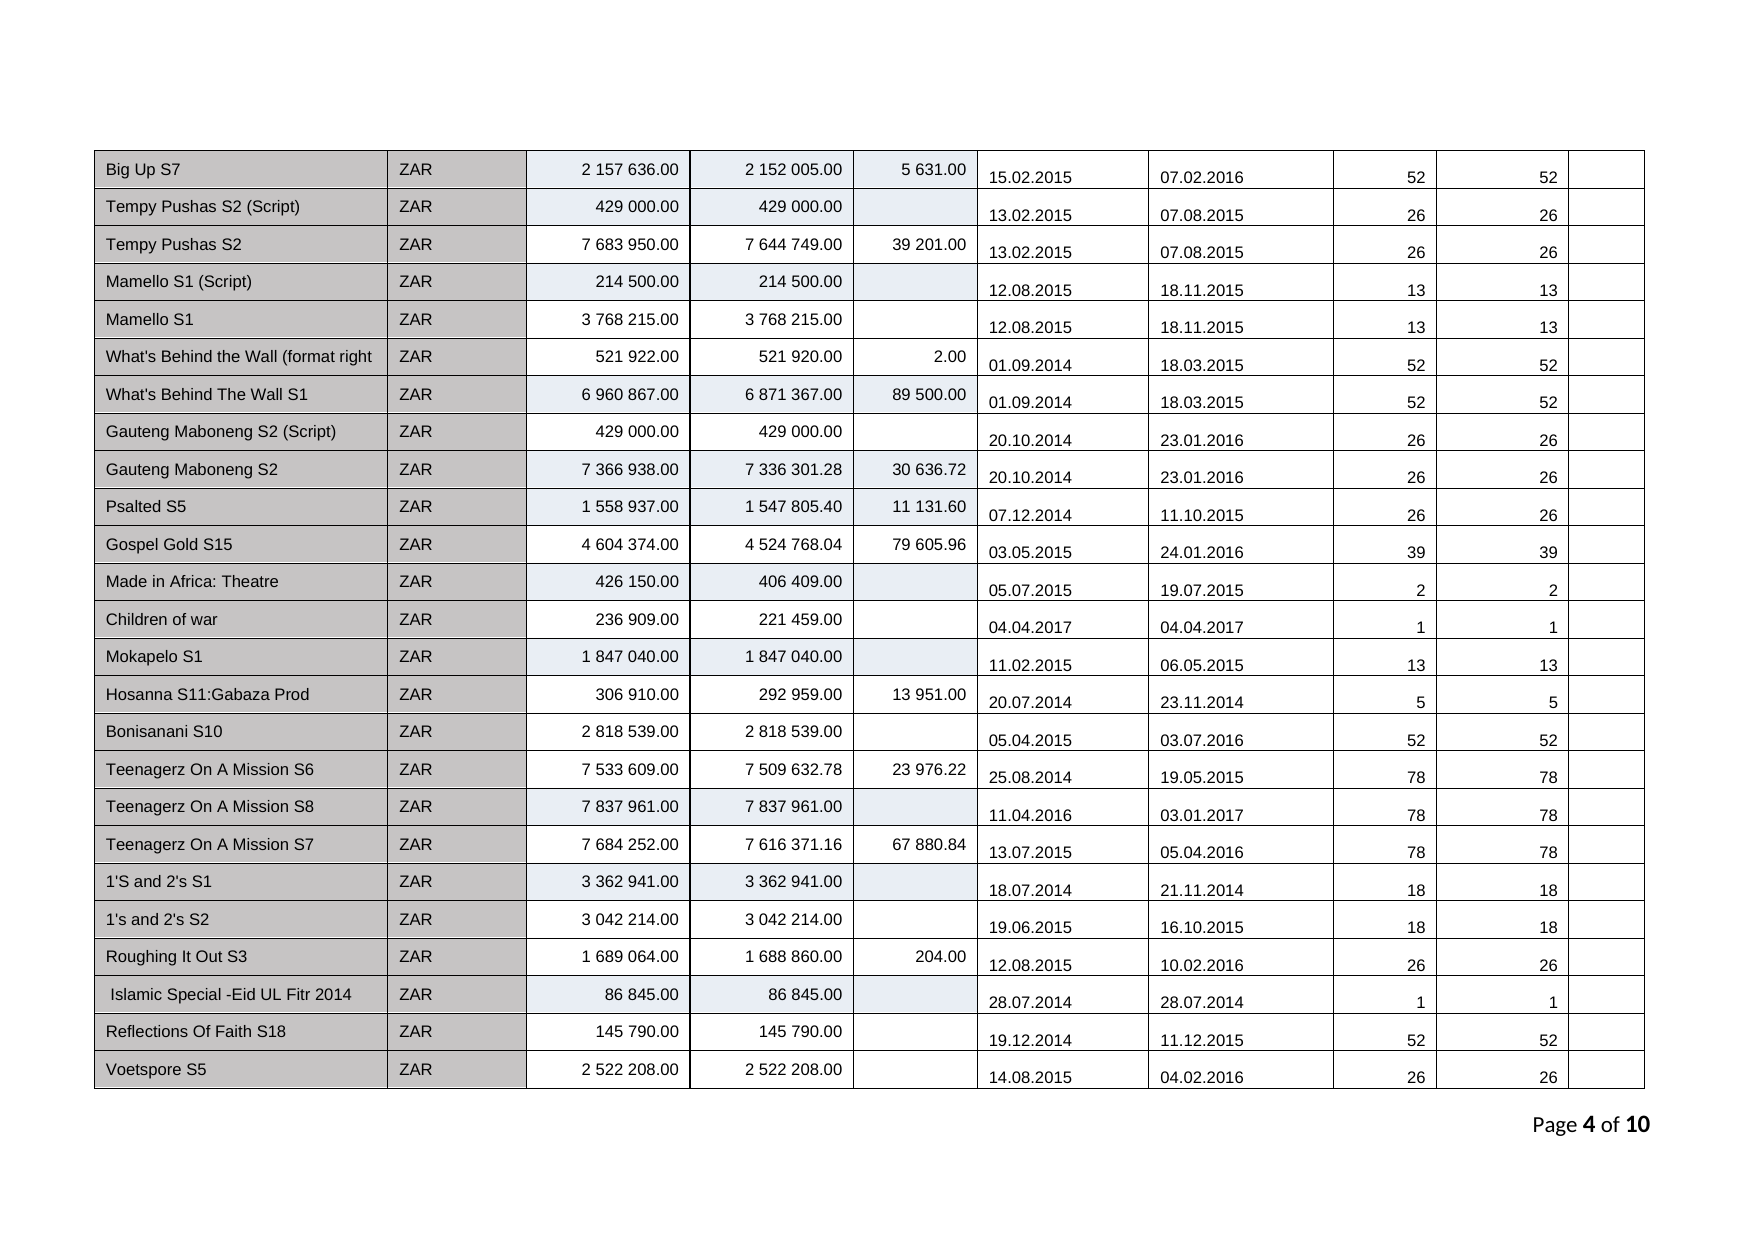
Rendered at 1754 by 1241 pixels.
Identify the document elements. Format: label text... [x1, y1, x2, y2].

table_cell 292 959.00 [691, 676, 853, 712]
table_cell [854, 976, 977, 1012]
table_cell Gauteng Maboneng S2 (Script) [95, 414, 387, 450]
table_cell [854, 301, 977, 337]
table_cell Tempy Pushas S2 (Script) [95, 189, 387, 225]
table_cell 78 [1437, 751, 1568, 787]
table_cell 19.12.2014 [978, 1014, 1148, 1050]
table_cell 18 [1334, 864, 1436, 900]
table_cell 26 [1437, 189, 1568, 225]
table_cell 18.11.2015 [1149, 264, 1333, 300]
table_cell 52 [1334, 1014, 1436, 1050]
table_cell 14.08.2015 [978, 1051, 1148, 1087]
table_cell [1569, 414, 1644, 450]
table_cell 78 [1334, 789, 1436, 825]
table_cell Tempy Pushas S2 [95, 226, 387, 262]
table_cell 521 920.00 [691, 339, 853, 375]
table_cell 7 837 961.00 [527, 789, 689, 825]
table_cell 7 683 950.00 [527, 226, 689, 262]
table_cell [1569, 526, 1644, 562]
table_cell 05.04.2015 [978, 714, 1148, 750]
table_cell 16.10.2015 [1149, 901, 1333, 937]
table_cell ZAR [388, 526, 526, 562]
table_cell 7 336 301.28 [691, 451, 853, 487]
table_cell Children of war [95, 601, 387, 637]
table_cell Made in Africa: Theatre [95, 564, 387, 600]
table_cell 19.06.2015 [978, 901, 1148, 937]
table_cell 5 [1437, 676, 1568, 712]
table_cell 5 [1334, 676, 1436, 712]
table_cell 78 [1437, 789, 1568, 825]
table_cell 2 [1334, 564, 1436, 600]
table_cell 23.01.2016 [1149, 451, 1333, 487]
table_cell 13 [1437, 301, 1568, 337]
table_cell ZAR [388, 301, 526, 337]
table_cell 1 [1334, 601, 1436, 637]
table_cell 13 [1437, 639, 1568, 675]
table_cell 05.04.2016 [1149, 826, 1333, 862]
table_cell Mokapelo S1 [95, 639, 387, 675]
table_cell [1569, 339, 1644, 375]
table_cell 1 847 040.00 [691, 639, 853, 675]
table_cell 2 152 005.00 [691, 151, 853, 187]
table_cell 7 366 938.00 [527, 451, 689, 487]
table_cell 06.05.2015 [1149, 639, 1333, 675]
table_cell 1'S and 2's S1 [95, 864, 387, 900]
table_cell [854, 639, 977, 675]
table_cell [854, 864, 977, 900]
table_cell 26 [1437, 939, 1568, 975]
table_cell 78 [1334, 751, 1436, 787]
table_cell 04.02.2016 [1149, 1051, 1333, 1087]
table_cell 7 837 961.00 [691, 789, 853, 825]
table_cell 52 [1437, 376, 1568, 412]
table_cell [1569, 901, 1644, 937]
table_cell 28.07.2014 [978, 976, 1148, 1012]
table_cell 13.07.2015 [978, 826, 1148, 862]
table_cell 52 [1437, 714, 1568, 750]
table_cell 1 [1334, 976, 1436, 1012]
table_cell 204.00 [854, 939, 977, 975]
table_cell [1569, 939, 1644, 975]
table_cell 24.01.2016 [1149, 526, 1333, 562]
table_cell 18.03.2015 [1149, 339, 1333, 375]
table_cell 07.08.2015 [1149, 189, 1333, 225]
table_cell ZAR [388, 939, 526, 975]
table_cell 3 362 941.00 [691, 864, 853, 900]
table_cell 21.11.2014 [1149, 864, 1333, 900]
table_cell 19.07.2015 [1149, 564, 1333, 600]
table_cell ZAR [388, 376, 526, 412]
table_cell 26 [1437, 226, 1568, 262]
table_cell [854, 901, 977, 937]
table_cell 3 042 214.00 [691, 901, 853, 937]
table_cell ZAR [388, 826, 526, 862]
table_cell 26 [1437, 451, 1568, 487]
table_cell ZAR [388, 1051, 526, 1087]
table_cell 3 768 215.00 [691, 301, 853, 337]
table_cell Teenagerz On A Mission S6 [95, 751, 387, 787]
table_cell ZAR [388, 564, 526, 600]
table_cell 3 042 214.00 [527, 901, 689, 937]
table_cell 2 [1437, 564, 1568, 600]
table_cell [1569, 151, 1644, 187]
table_cell ZAR [388, 864, 526, 900]
table_cell 26 [1437, 489, 1568, 525]
table_cell 145 790.00 [527, 1014, 689, 1050]
table_cell 19.05.2015 [1149, 751, 1333, 787]
table_cell 18 [1437, 864, 1568, 900]
table_cell [1569, 751, 1644, 787]
table_cell 3 768 215.00 [527, 301, 689, 337]
table_cell 2.00 [854, 339, 977, 375]
table_cell [1569, 826, 1644, 862]
table_cell Teenagerz On A Mission S8 [95, 789, 387, 825]
table_cell 52 [1334, 151, 1436, 187]
table_cell 426 150.00 [527, 564, 689, 600]
table_cell 30 636.72 [854, 451, 977, 487]
table_cell Gauteng Maboneng S2 [95, 451, 387, 487]
table_cell [854, 1051, 977, 1087]
table_cell 1 [1437, 601, 1568, 637]
table_cell 18.07.2014 [978, 864, 1148, 900]
table_cell 26 [1334, 1051, 1436, 1087]
table_cell 13 [1437, 264, 1568, 300]
table_cell 79 605.96 [854, 526, 977, 562]
table_cell 07.02.2016 [1149, 151, 1333, 187]
table_cell 429 000.00 [527, 414, 689, 450]
table_cell 86 845.00 [691, 976, 853, 1012]
table_cell ZAR [388, 489, 526, 525]
table_cell 3 362 941.00 [527, 864, 689, 900]
table_cell 18 [1334, 901, 1436, 937]
table_cell 4 604 374.00 [527, 526, 689, 562]
table_cell [1569, 1051, 1644, 1087]
table_cell [1569, 601, 1644, 637]
table_cell [1569, 564, 1644, 600]
table_cell [1569, 1014, 1644, 1050]
table_cell [1569, 451, 1644, 487]
table_cell 4 524 768.04 [691, 526, 853, 562]
table_cell 236 909.00 [527, 601, 689, 637]
table_cell Islamic Special -Eid UL Fitr 2014 [95, 976, 387, 1012]
table_cell ZAR [388, 151, 526, 187]
table_cell 13 [1334, 301, 1436, 337]
table_cell 6 960 867.00 [527, 376, 689, 412]
table_cell 12.08.2015 [978, 939, 1148, 975]
table_cell 10.02.2016 [1149, 939, 1333, 975]
table_cell 1's and 2's S2 [95, 901, 387, 937]
table_cell 04.04.2017 [978, 601, 1148, 637]
table_cell 7 616 371.16 [691, 826, 853, 862]
table_cell [1569, 226, 1644, 262]
table_cell 521 922.00 [527, 339, 689, 375]
table_cell Roughing It Out S3 [95, 939, 387, 975]
table_cell 221 459.00 [691, 601, 853, 637]
table_cell ZAR [388, 189, 526, 225]
table_cell [854, 1014, 977, 1050]
table_cell [854, 414, 977, 450]
table_cell 18.11.2015 [1149, 301, 1333, 337]
table_cell ZAR [388, 226, 526, 262]
table_cell 26 [1437, 414, 1568, 450]
table_cell Bonisanani S10 [95, 714, 387, 750]
table_cell 25.08.2014 [978, 751, 1148, 787]
table_cell 406 409.00 [691, 564, 853, 600]
table_cell 429 000.00 [691, 189, 853, 225]
table_cell Reflections Of Faith S18 [95, 1014, 387, 1050]
table_cell 52 [1334, 714, 1436, 750]
table_cell [1569, 489, 1644, 525]
table_cell 52 [1437, 339, 1568, 375]
table_cell 12.08.2015 [978, 264, 1148, 300]
table_cell [1569, 376, 1644, 412]
table_cell 2 818 539.00 [527, 714, 689, 750]
table_cell 214 500.00 [691, 264, 853, 300]
table_cell 13.02.2015 [978, 226, 1148, 262]
table_cell 11 131.60 [854, 489, 977, 525]
table_cell 28.07.2014 [1149, 976, 1333, 1012]
table_cell 20.07.2014 [978, 676, 1148, 712]
table_cell 429 000.00 [527, 189, 689, 225]
table_cell 15.02.2015 [978, 151, 1148, 187]
table_cell 145 790.00 [691, 1014, 853, 1050]
table_cell [1569, 189, 1644, 225]
table_cell 7 509 632.78 [691, 751, 853, 787]
table_cell 2 818 539.00 [691, 714, 853, 750]
table_cell [854, 564, 977, 600]
table_cell 52 [1334, 376, 1436, 412]
table_cell ZAR [388, 789, 526, 825]
table_cell 13.02.2015 [978, 189, 1148, 225]
table_cell 01.09.2014 [978, 376, 1148, 412]
table_cell 1 547 805.40 [691, 489, 853, 525]
table_cell 26 [1334, 189, 1436, 225]
table_cell 89 500.00 [854, 376, 977, 412]
table_cell What's Behind The Wall S1 [95, 376, 387, 412]
table_cell ZAR [388, 339, 526, 375]
table_cell ZAR [388, 714, 526, 750]
table_cell [854, 789, 977, 825]
table_cell 2 157 636.00 [527, 151, 689, 187]
table_cell [1569, 676, 1644, 712]
table_cell 1 558 937.00 [527, 489, 689, 525]
table_cell 52 [1437, 1014, 1568, 1050]
table_cell Mamello S1 [95, 301, 387, 337]
table_cell [1569, 714, 1644, 750]
table_cell 23 976.22 [854, 751, 977, 787]
table_cell 26 [1334, 226, 1436, 262]
table_cell 52 [1437, 151, 1568, 187]
table_cell 78 [1437, 826, 1568, 862]
table_cell 26 [1334, 414, 1436, 450]
table_cell [1569, 639, 1644, 675]
table_cell 20.10.2014 [978, 451, 1148, 487]
table_cell 39 [1437, 526, 1568, 562]
table_cell 03.07.2016 [1149, 714, 1333, 750]
table_cell [854, 601, 977, 637]
table_cell 03.05.2015 [978, 526, 1148, 562]
table_cell 26 [1334, 451, 1436, 487]
table_cell 78 [1334, 826, 1436, 862]
table_cell Hosanna S11:Gabaza Prod [95, 676, 387, 712]
table_cell 67 880.84 [854, 826, 977, 862]
table_cell ZAR [388, 451, 526, 487]
table_cell [854, 264, 977, 300]
table_cell 7 533 609.00 [527, 751, 689, 787]
table_cell 12.08.2015 [978, 301, 1148, 337]
table_cell 6 871 367.00 [691, 376, 853, 412]
table_cell 1 [1437, 976, 1568, 1012]
table_cell What's Behind the Wall (format right [95, 339, 387, 375]
table_cell [854, 714, 977, 750]
table_cell 11.12.2015 [1149, 1014, 1333, 1050]
table_cell 86 845.00 [527, 976, 689, 1012]
table_cell 01.09.2014 [978, 339, 1148, 375]
table_cell 26 [1334, 939, 1436, 975]
table_cell 1 689 064.00 [527, 939, 689, 975]
table_cell 39 201.00 [854, 226, 977, 262]
table_cell ZAR [388, 901, 526, 937]
table_cell ZAR [388, 414, 526, 450]
table_cell Voetspore S5 [95, 1051, 387, 1087]
table_cell ZAR [388, 639, 526, 675]
table_cell 7 684 252.00 [527, 826, 689, 862]
table_cell ZAR [388, 601, 526, 637]
table_cell 07.12.2014 [978, 489, 1148, 525]
table_cell 18.03.2015 [1149, 376, 1333, 412]
table_cell 429 000.00 [691, 414, 853, 450]
table_cell 11.10.2015 [1149, 489, 1333, 525]
table_cell [854, 189, 977, 225]
table_cell 306 910.00 [527, 676, 689, 712]
table_cell 2 522 208.00 [691, 1051, 853, 1087]
table_cell 03.01.2017 [1149, 789, 1333, 825]
table_cell 1 688 860.00 [691, 939, 853, 975]
table_cell ZAR [388, 264, 526, 300]
table_cell 26 [1437, 1051, 1568, 1087]
table_cell 23.11.2014 [1149, 676, 1333, 712]
table_cell 214 500.00 [527, 264, 689, 300]
table_cell Psalted S5 [95, 489, 387, 525]
table_cell ZAR [388, 1014, 526, 1050]
table_cell 26 [1334, 489, 1436, 525]
table_cell Mamello S1 (Script) [95, 264, 387, 300]
table_cell 7 644 749.00 [691, 226, 853, 262]
table_cell [1569, 976, 1644, 1012]
table_cell 1 847 040.00 [527, 639, 689, 675]
table_cell 05.07.2015 [978, 564, 1148, 600]
table_cell ZAR [388, 976, 526, 1012]
table_cell 11.02.2015 [978, 639, 1148, 675]
table_cell Big Up S7 [95, 151, 387, 187]
table_cell 52 [1334, 339, 1436, 375]
table_cell 23.01.2016 [1149, 414, 1333, 450]
table_cell Teenagerz On A Mission S7 [95, 826, 387, 862]
table_cell 20.10.2014 [978, 414, 1148, 450]
table_cell [1569, 789, 1644, 825]
table_cell 04.04.2017 [1149, 601, 1333, 637]
table_cell 5 631.00 [854, 151, 977, 187]
table_cell Gospel Gold S15 [95, 526, 387, 562]
table_cell 13 [1334, 639, 1436, 675]
table_cell 11.04.2016 [978, 789, 1148, 825]
table_cell 18 [1437, 901, 1568, 937]
table_cell ZAR [388, 676, 526, 712]
table_cell ZAR [388, 751, 526, 787]
table_cell 07.08.2015 [1149, 226, 1333, 262]
table_cell [1569, 264, 1644, 300]
table_cell [1569, 301, 1644, 337]
table_cell [1569, 864, 1644, 900]
table_cell 13 951.00 [854, 676, 977, 712]
table_cell 39 [1334, 526, 1436, 562]
table_cell 13 [1334, 264, 1436, 300]
table_cell 2 522 208.00 [527, 1051, 689, 1087]
